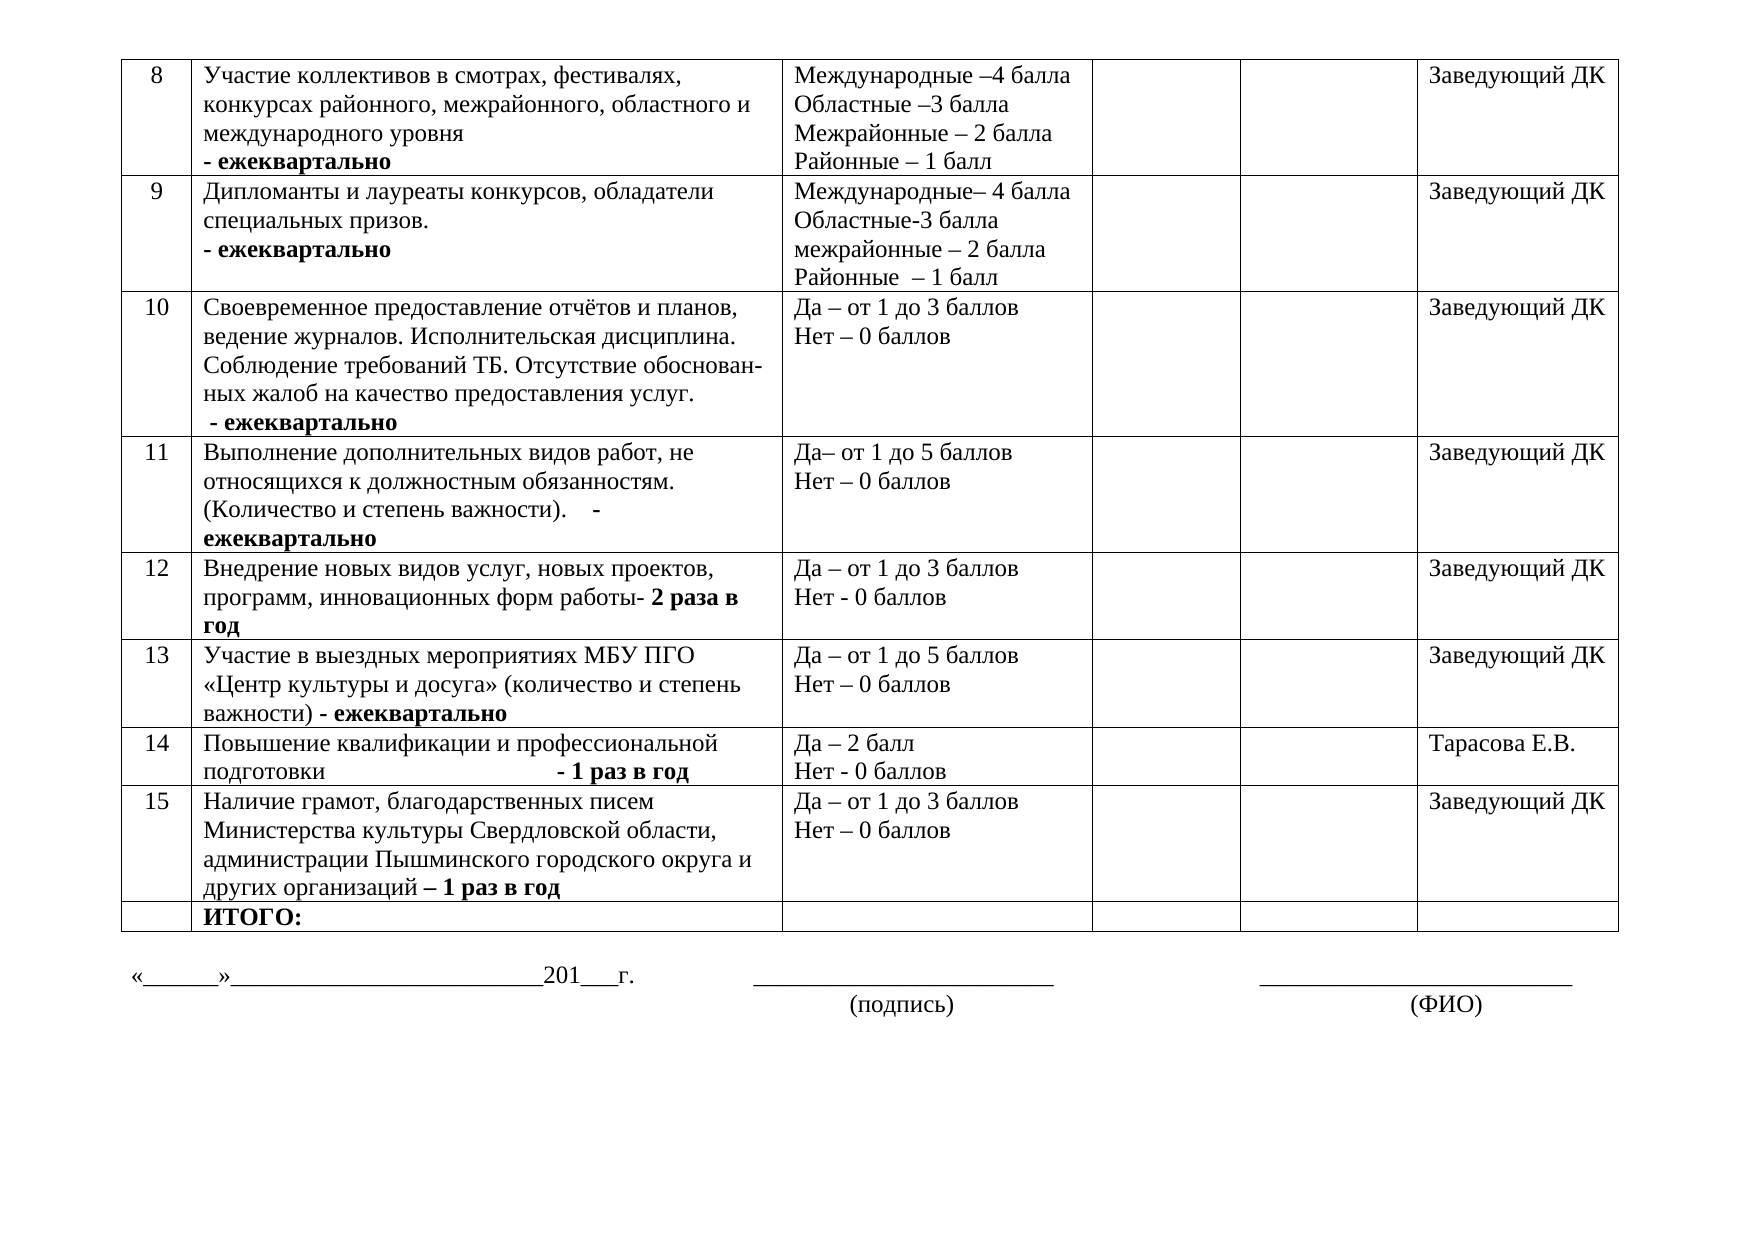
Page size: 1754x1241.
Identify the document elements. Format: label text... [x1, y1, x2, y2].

table_cell Международные –4 балла Областные –3 балла Межрайонные – 2 балла Районные – 1 балл [783, 60, 1092, 175]
table_cell Заведующий ДК [1418, 786, 1618, 901]
table_cell 9 [122, 176, 191, 291]
table_cell [783, 902, 1092, 931]
table_cell Заведующий ДК [1418, 176, 1618, 291]
table_cell Заведующий ДК [1418, 437, 1618, 552]
table_cell [1241, 786, 1417, 901]
table_cell [1418, 902, 1618, 931]
table_cell Заведующий ДК [1418, 292, 1618, 436]
text «______»_________________________201___г. ________________________ _________________________ [118, 960, 1636, 989]
table_cell [1093, 292, 1240, 436]
table_cell [1241, 176, 1417, 291]
table_cell 8 [122, 60, 191, 175]
table_cell [1241, 902, 1417, 931]
table_cell [1241, 60, 1417, 175]
table_cell [1093, 786, 1240, 901]
table_cell Да – от 1 до 3 баллов Нет – 0 баллов [783, 292, 1092, 436]
table_cell Участие коллективов в смотрах, фестивалях, конкурсах районного, межрайонного, областного и международного уровня - ежеквартально [192, 60, 782, 175]
text (подпись) (ФИО) [118, 989, 1636, 1018]
table_cell Повышение квалификации и профессиональной подготовки - 1 раз в год [192, 728, 782, 785]
table_cell ИТОГО: [192, 902, 782, 931]
table_cell [1093, 437, 1240, 552]
table_cell [1093, 728, 1240, 785]
table_cell [122, 902, 191, 931]
table_cell Своевременное предоставление отчётов и планов, ведение журналов. Исполнительская дисциплина. Соблюдение требований ТБ. Отсутствие обоснован-ных жалоб на качество предоставления услуг. - ежеквартально [192, 292, 782, 436]
table_cell [1093, 553, 1240, 639]
table_cell Да – от 1 до 3 баллов Нет – 0 баллов [783, 786, 1092, 901]
table_cell [1093, 902, 1240, 931]
table_cell [1241, 728, 1417, 785]
table_cell [1093, 176, 1240, 291]
table_cell [1241, 437, 1417, 552]
table_cell [1241, 292, 1417, 436]
table_cell Дипломанты и лауреаты конкурсов, обладатели специальных призов. - ежеквартально [192, 176, 782, 291]
table_cell Заведующий ДК [1418, 640, 1618, 727]
table_cell [1093, 60, 1240, 175]
table_cell 11 [122, 437, 191, 552]
table_cell Наличие грамот, благодарственных писем Министерства культуры Свердловской области, администрации Пышминского городского округа и других организаций – 1 раз в год [192, 786, 782, 901]
table_cell 13 [122, 640, 191, 727]
table_cell [1241, 640, 1417, 727]
table_cell 15 [122, 786, 191, 901]
table_cell Да– от 1 до 5 баллов Нет – 0 баллов [783, 437, 1092, 552]
table_cell Внедрение новых видов услуг, новых проектов, программ, инновационных форм работы- 2 раза в год [192, 553, 782, 639]
table_cell 12 [122, 553, 191, 639]
table_cell Заведующий ДК [1418, 553, 1618, 639]
table_cell [1093, 640, 1240, 727]
table_cell [1241, 553, 1417, 639]
table_cell Да – от 1 до 3 баллов Нет - 0 баллов [783, 553, 1092, 639]
table_cell Да – 2 балл Нет - 0 баллов [783, 728, 1092, 785]
table_cell Да – от 1 до 5 баллов Нет – 0 баллов [783, 640, 1092, 727]
table_cell Выполнение дополнительных видов работ, не относящихся к должностным обязанностям. (Количество и степень важности). - ежеквартально [192, 437, 782, 552]
table_cell 14 [122, 728, 191, 785]
table_cell Участие в выездных мероприятиях МБУ ПГО «Центр культуры и досуга» (количество и степень важности) - ежеквартально [192, 640, 782, 727]
table_cell Тарасова Е.В. [1418, 728, 1618, 785]
table_cell Международные– 4 балла Областные-3 балла межрайонные – 2 балла Районные – 1 балл [783, 176, 1092, 291]
table_cell Заведующий ДК [1418, 60, 1618, 175]
table_cell 10 [122, 292, 191, 436]
